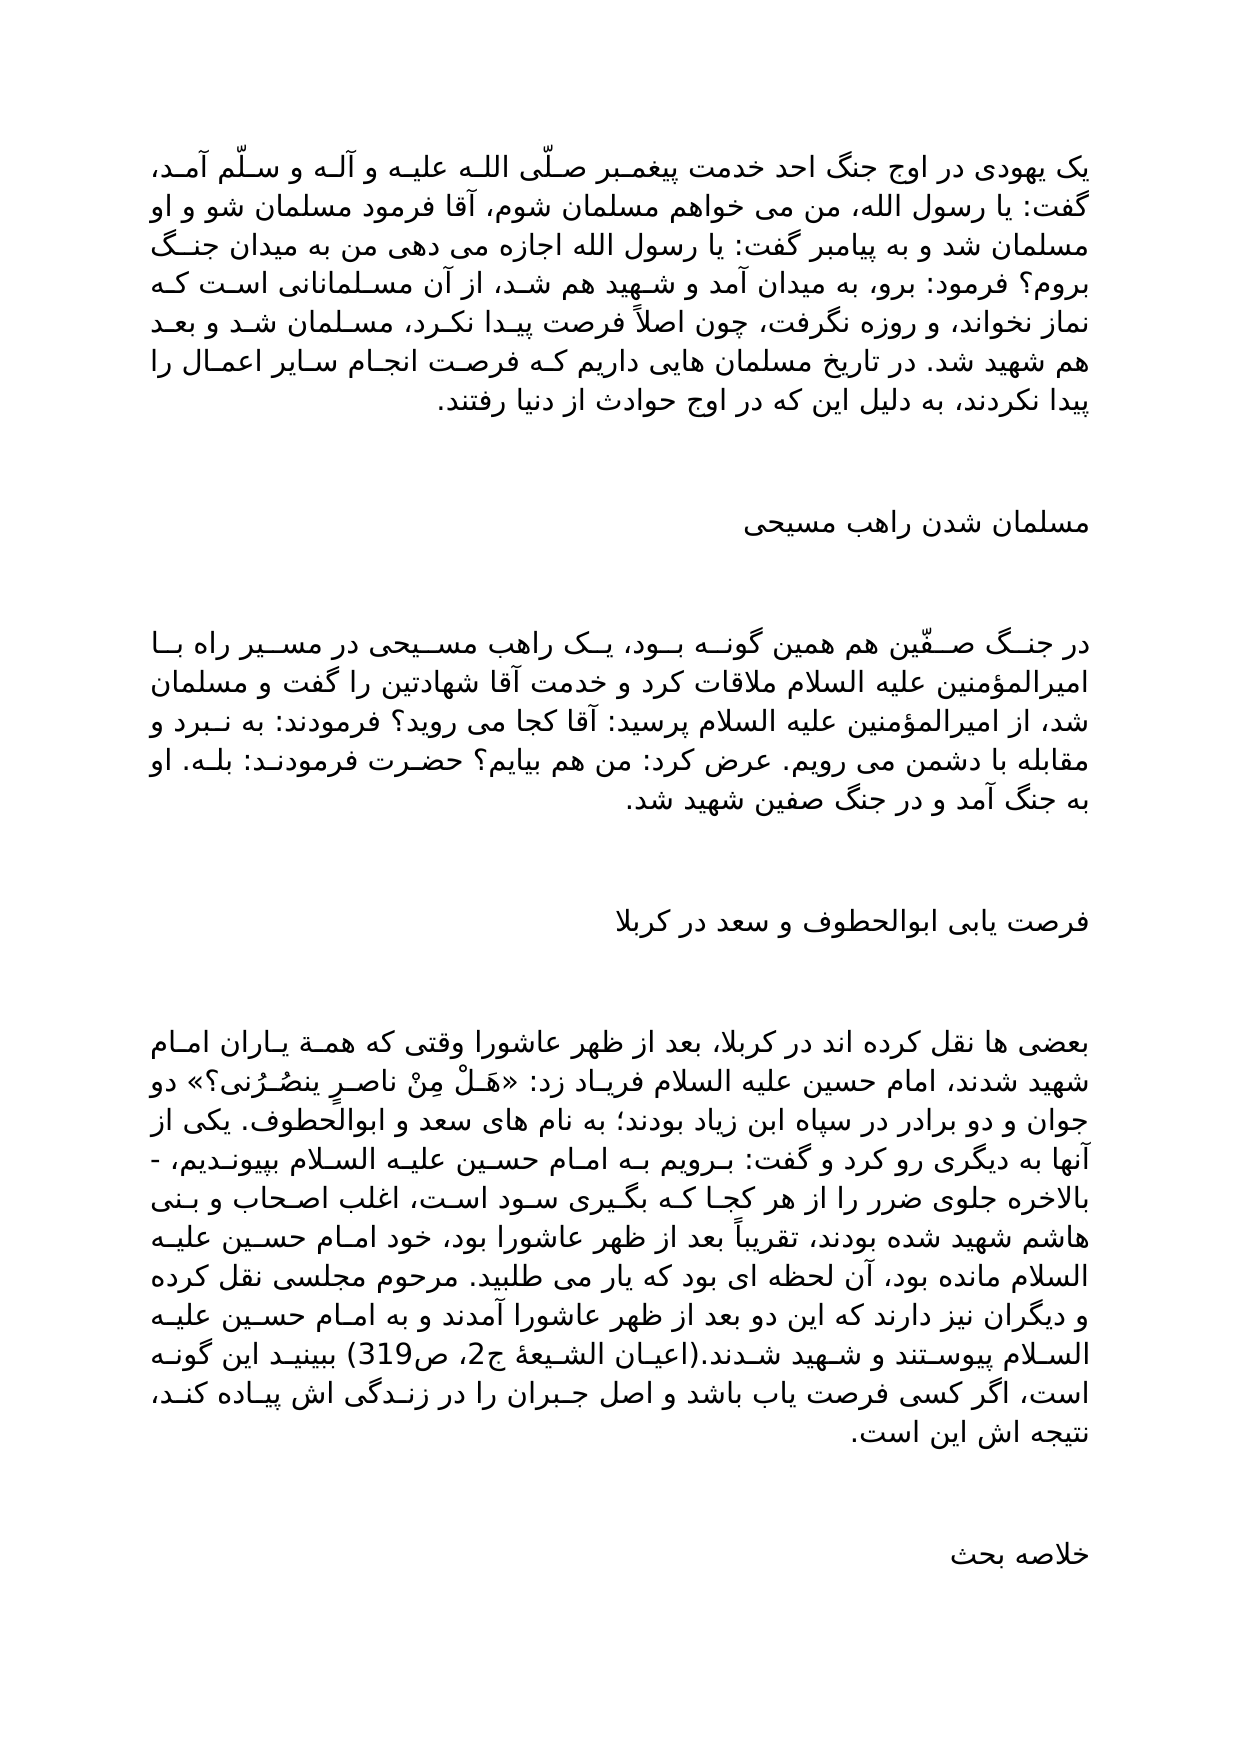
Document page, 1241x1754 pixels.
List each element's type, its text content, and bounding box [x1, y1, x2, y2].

text خلاصه بحث [150, 1537, 1090, 1571]
text بعضی ها نقل کرده اند در کربلا، بعد از ظهر عاشورا وقتی که همة یاران امام شهید شدند، امام حسین علیه السلام فریاد زد: «هَلْ مِنْ ناصرٍ ینصُرُنی؟» دو جوان و دو برادر در سپاه ابن زیاد بودند؛ به نام های سعد و ابوالحطوف. یکی از آنها به دیگری رو کرد و گفت: برویم به امام حسین علیه السلام بپیوندیم، - بالاخره جلوی ضرر را از هر کجا که بگیری سود است، اغلب اصحاب و بنی هاشم شهید شده بودند، تقریباً بعد از ظهر عاشورا بود، خود امام حسین علیه السلام مانده بود، آن لحظه ای بود که یار می طلبید. مرحوم مجلسی نقل کرده و دیگران نیز دارند که این دو بعد از ظهر عاشورا آمدند و به امام حسین علیه السلام پیوستند و شهید شدند.(اعیان الشیعۀ ج2، ص319) ببینید این گونه است، اگر کسی فرصت یاب باشد و اصل جبران را در زندگی اش پیاده کند، نتیجه اش این است. [150, 1026, 1090, 1449]
text مسلمان شدن راهب مسیحی [150, 505, 1090, 539]
text در جنگ صفّین هم همین گونه بود، یک راهب مسیحی در مسیر راه با امیرالمؤمنین علیه السلام ملاقات کرد و خدمت آقا شهادتین را گفت و مسلمان شد، از امیرالمؤمنین علیه السلام پرسید: آقا کجا می روید؟ فرمودند: به نبرد و مقابله با دشمن می رویم. عرض کرد: من هم بیایم؟ حضرت فرمودند: بله. او به جنگ آمد و در جنگ صفین شهید شد. [150, 627, 1090, 817]
text یک یهودی در اوج جنگ احد خدمت پیغمبر صلّی الله علیه و آله و سلّم آمد، گفت: یا رسول الله، من می خواهم مسلمان شوم، آقا فرمود مسلمان شو و او مسلمان شد و به پیامبر گفت: یا رسول الله اجازه می دهی من به میدان جنگ بروم؟ فرمود: برو، به میدان آمد و شهید هم شد، از آن مسلمانانی است که نماز نخواند، و روزه نگرفت، چون اصلاً فرصت پیدا نکرد، مسلمان شد و بعد هم شهید شد. در تاریخ مسلمان هایی داریم که فرصت انجام سایر اعمال را پیدا نکردند، به دلیل این که در اوج حوادث از دنیا رفتند. [150, 150, 1090, 418]
text فرصت یابی ابوالحطوف و سعد در کربلا [150, 904, 1090, 938]
